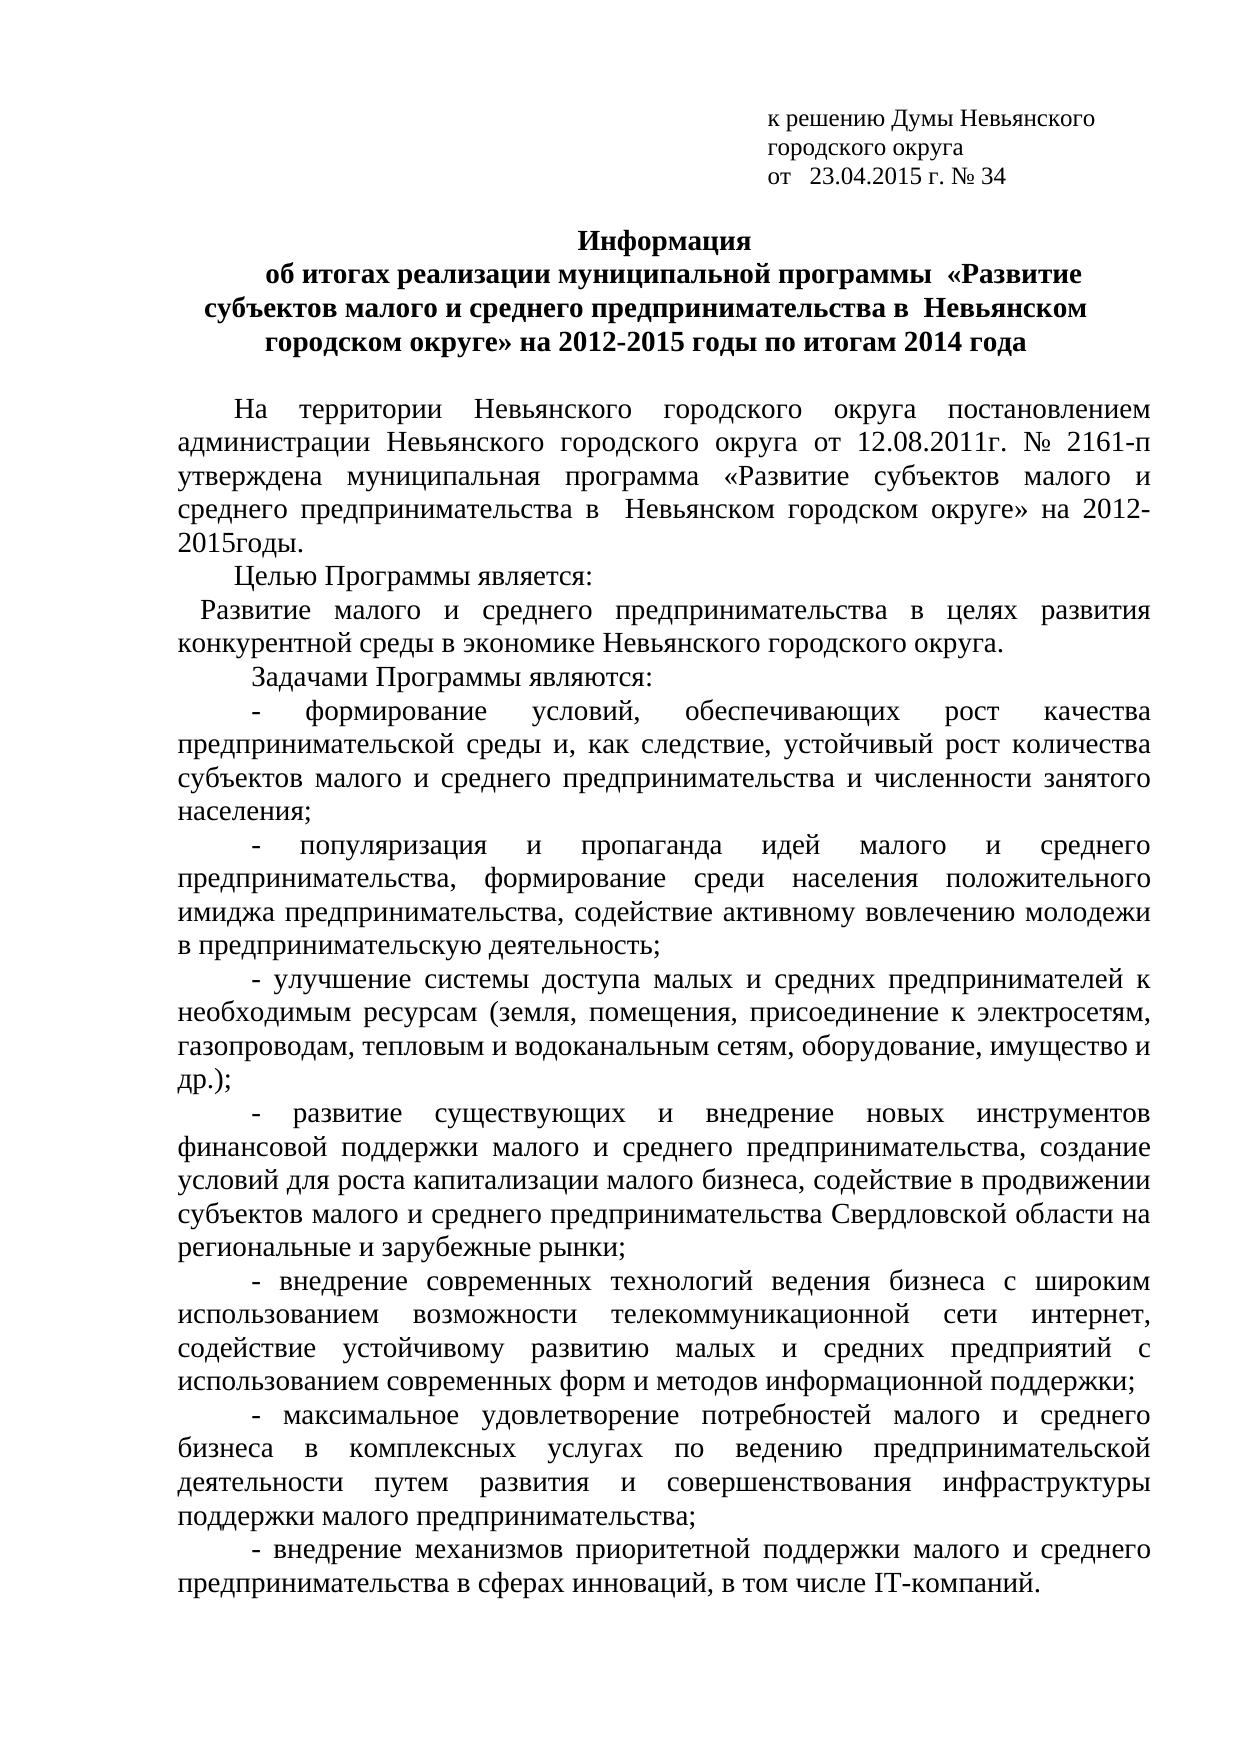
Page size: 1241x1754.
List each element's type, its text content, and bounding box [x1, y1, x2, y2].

text об итогах реализации муниципальной программы «Развитие субъектов малого и среднего предпринимательства в Невьянском городском округе» на 2012-2015 годы по итогам 2014 года [140, 257, 1152, 357]
text Информация [177, 223, 1152, 257]
text - внедрение современных технологий ведения бизнеса с широким использованием возможности телекоммуникационной сети интернет, содействие устойчивому развитию малых и средних предприятий с использованием современных форм и методов информационной поддержки; [177, 1263, 1152, 1397]
text Задачами Программы являются: [177, 659, 1152, 693]
text Целью Программы является: [177, 558, 1152, 592]
text - формирование условий, обеспечивающих рост качества предпринимательской среды и, как следствие, устойчивый рост количества субъектов малого и среднего предпринимательства и численности занятого населения; [177, 693, 1152, 827]
text - развитие существующих и внедрение новых инструментов финансовой поддержки малого и среднего предпринимательства, создание условий для роста капитализации малого бизнеса, содействие в продвижении субъектов малого и среднего предпринимательства Свердловской области на региональные и зарубежные рынки; [177, 1095, 1152, 1263]
text Развитие малого и среднего предпринимательства в целях развития конкурентной среды в экономике Невьянского городского округа. [177, 592, 1152, 659]
text от 23.04.2015 г. № 34 [177, 161, 1152, 189]
text - внедрение механизмов приоритетной поддержки малого и среднего предпринимательства в сферах инноваций, в том числе IT-компаний. [177, 1531, 1152, 1598]
text - популяризация и пропаганда идей малого и среднего предпринимательства, формирование среди населения положительного имиджа предпринимательства, содействие активному вовлечению молодежи в предпринимательскую деятельность; [177, 827, 1152, 961]
text - максимальное удовлетворение потребностей малого и среднего бизнеса в комплексных услугах по ведению предпринимательской деятельности путем развития и совершенствования инфраструктуры поддержки малого предпринимательства; [177, 1397, 1152, 1531]
text На территории Невьянского городского округа постановлением администрации Невьянского городского округа от 12.08.2011г. № 2161-п утверждена муниципальная программа «Развитие субъектов малого и среднего предпринимательства в Невьянском городском округе» на 2012-2015годы. [177, 391, 1152, 558]
text к решению Думы Невьянского [177, 103, 1152, 132]
text городского округа [177, 132, 1152, 161]
text - улучшение системы доступа малых и средних предпринимателей к необходимым ресурсам (земля, помещения, присоединение к электросетям, газопроводам, тепловым и водоканальным сетям, оборудование, имущество и др.); [177, 961, 1152, 1095]
